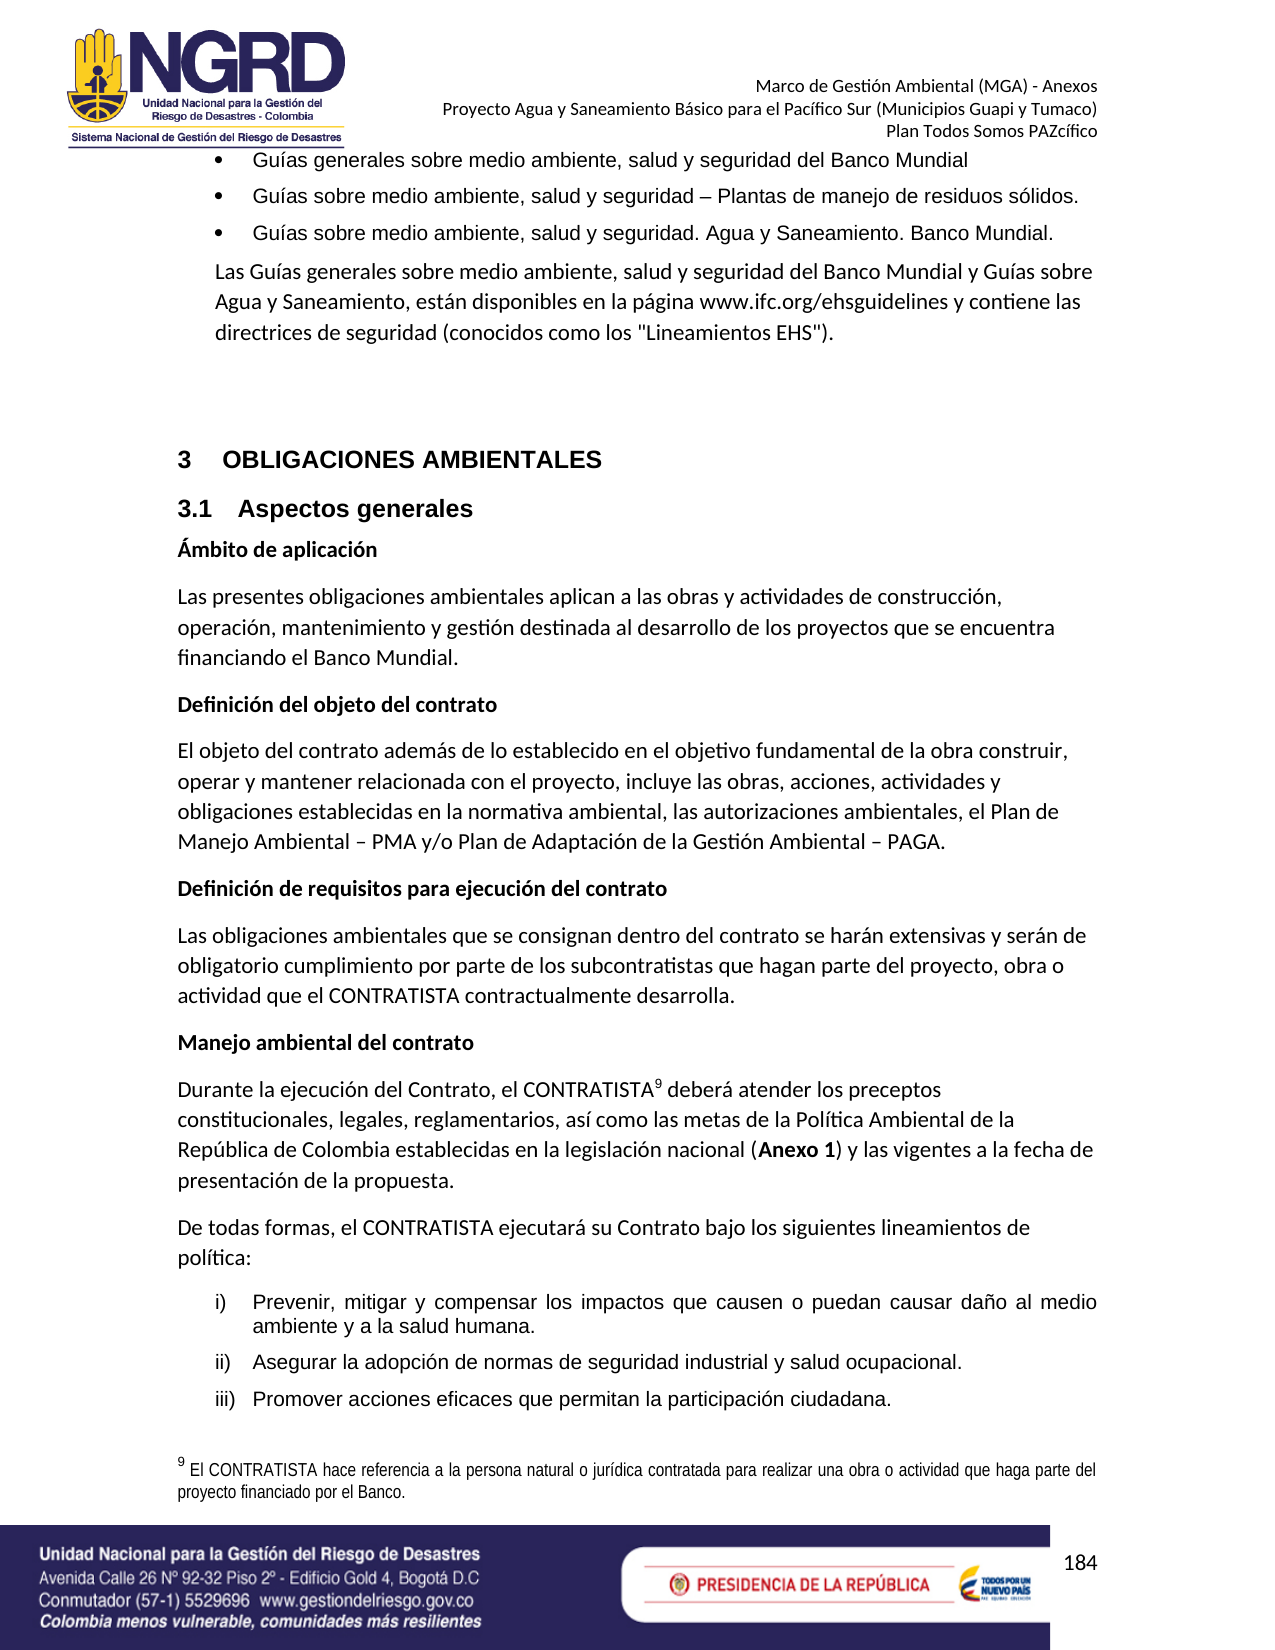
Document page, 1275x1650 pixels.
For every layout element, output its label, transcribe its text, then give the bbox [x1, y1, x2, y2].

text Durante la ejecución del Contrato, el CONTRATISTA deberá atender los preceptos constitucionales, legales, reglamentarios, así como las metas de la Política Ambiental de la República de Colombia establecidas en la legislación nacional (Anexo 1) y las vigentes a la fecha de presentación de la propuesta. [177, 1075, 1098, 1194]
text Las presentes obligaciones ambientales aplican a las obras y actividades de construcción, operación, mantenimiento y gestión destinada al desarrollo de los proyectos que se encuentra financiando el Banco Mundial. [177, 582, 1098, 671]
subtitle Aspectos generales [177, 494, 1098, 523]
text Definición del objeto del contrato [177, 690, 1098, 718]
list Prevenir, mitigar y compensar los impactos que causen o puedan causar daño al medio ambiente y a la salud humana. [215, 1290, 1098, 1338]
subtitle OBLIGACIONES AMBIENTALES [177, 445, 1098, 473]
text De todas formas, el CONTRATISTA ejecutará su Contrato bajo los siguientes lineamientos de política: [177, 1213, 1098, 1271]
list Guías generales sobre medio ambiente, salud y seguridad del Banco Mundial [215, 148, 1098, 172]
picture [0, 1525, 1050, 1650]
text Definición de requisitos para ejecución del contrato [177, 874, 1098, 902]
list Guías sobre medio ambiente, salud y seguridad. Agua y Saneamiento. Banco Mundial. [215, 221, 1098, 245]
text Manejo ambiental del contrato [177, 1028, 1098, 1056]
text Las obligaciones ambientales que se consignan dentro del contrato se harán extensivas y serán de obligatorio cumplimiento por parte de los subcontratistas que hagan parte del proyecto, obra o actividad que el CONTRATISTA contractualmente desarrolla. [177, 921, 1098, 1009]
text Las Guías generales sobre medio ambiente, salud y seguridad del Banco Mundial y Guías sobre Agua y Saneamiento, están disponibles en la página www.ifc.org/ehsguidelines y contiene las directrices de seguridad (conocidos como los "Lineamientos EHS"). [215, 257, 1098, 346]
text El objeto del contrato además de lo establecido en el objetivo fundamental de la obra construir, operar y mantener relacionada con el proyecto, incluye las obras, acciones, actividades y obligaciones establecidas en la normativa ambiental, las autorizaciones ambientales, el Plan de Manejo Ambiental – PMA y/o Plan de Adaptación de la Gestión Ambiental – PAGA. [177, 737, 1098, 855]
text Ámbito de aplicación [177, 536, 1098, 564]
list Guías sobre medio ambiente, salud y seguridad – Plantas de manejo de residuos sólidos. [215, 184, 1098, 208]
list Asegurar la adopción de normas de seguridad industrial y salud ocupacional. [215, 1350, 1098, 1374]
picture [66, 25, 348, 151]
list Promover acciones eficaces que permitan la participación ciudadana. [215, 1387, 1098, 1411]
